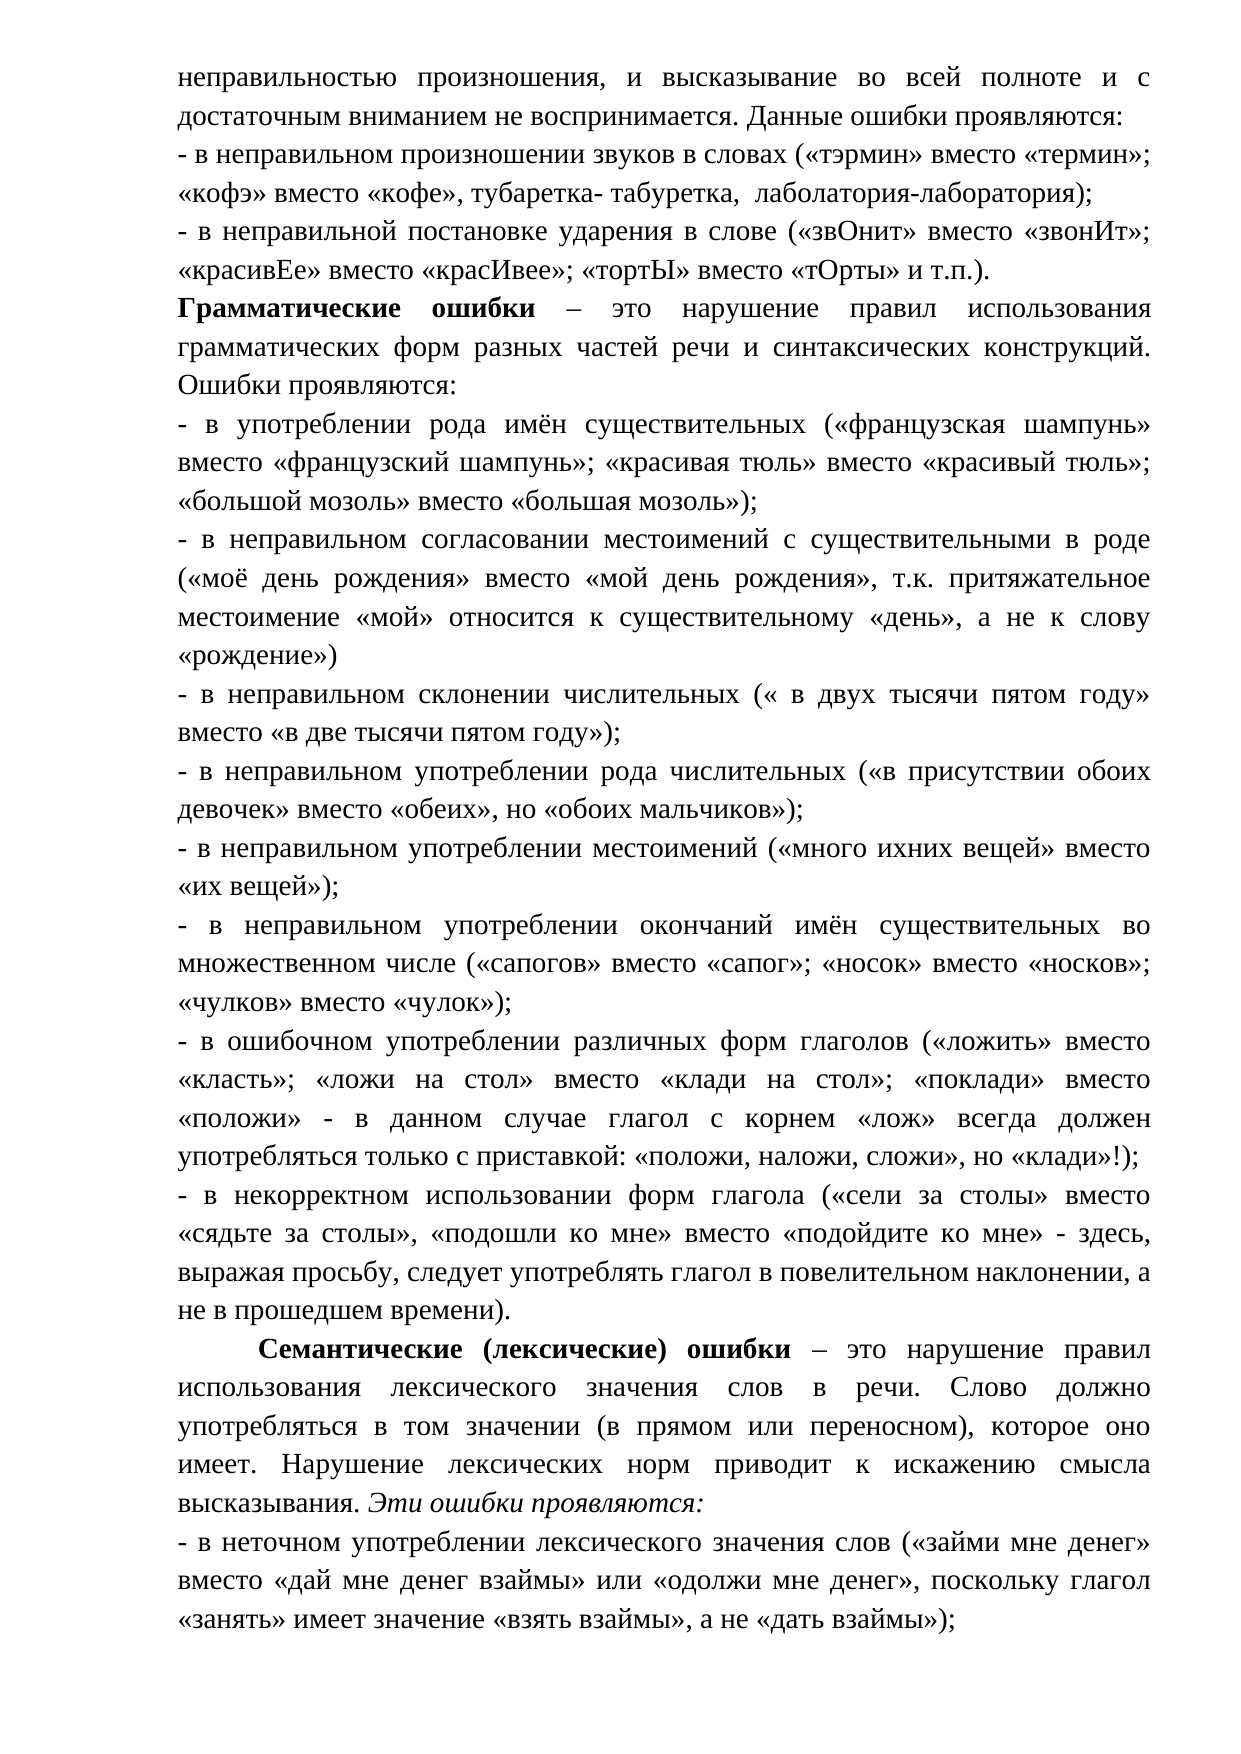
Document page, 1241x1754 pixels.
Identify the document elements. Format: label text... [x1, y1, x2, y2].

text - в неправильном произношении звуков в словах («тэрмин» вместо «термин»; «кофэ» вместо «кофе», тубаретка- табуретка, лаболатория-лаборатория); [177, 136, 1152, 208]
text Грамматические ошибки – это нарушение правил использования грамматических форм разных частей речи и синтаксических конструкций. Ошибки проявляются: [177, 290, 1152, 401]
text Семантические (лексические) ошибки – это нарушение правил использования лексического значения слов в речи. Слово должно употребляться в том значении (в прямом или переносном), которое оно имеет. Нарушение лексических норм приводит к искажению смысла высказывания. Эти ошибки проявляются: [177, 1331, 1152, 1519]
text - в ошибочном употреблении различных форм глаголов («ложить» вместо «класть»; «ложи на стол» вместо «клади на стол»; «поклади» вместо «положи» - в данном случае глагол с корнем «лож» всегда должен употребляться только с приставкой: «положи, наложи, сложи», но «клади»!); [177, 1023, 1152, 1172]
text - в неправильном употреблении окончаний имён существительных во множественном числе («сапогов» вместо «сапог»; «носок» вместо «носков»; «чулков» вместо «чулок»); [177, 907, 1152, 1018]
text - в неправильном употреблении местоимений («много ихних вещей» вместо «их вещей»); [177, 830, 1152, 902]
text - в неправильном склонении числительных (« в двух тысячи пятом году» вместо «в две тысячи пятом году»); [177, 676, 1152, 748]
text - в неточном употреблении лексического значения слов («займи мне денег» вместо «дай мне денег взаймы» или «одолжи мне денег», поскольку глагол «занять» имеет значение «взять взаймы», а не «дать взаймы»); [177, 1524, 1152, 1634]
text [177, 59, 1152, 131]
text - в некорректном использовании форм глагола («сели за столы» вместо «сядьте за столы», «подошли ко мне» вместо «подойдите ко мне» - здесь, выражая просьбу, следует употреблять глагол в повелительном наклонении, а не в прошедшем времени). [177, 1177, 1152, 1326]
text - в неправильном согласовании местоимений с существительными в роде («моё день рождения» вместо «мой день рождения», т.к. притяжательное местоимение «мой» относится к существительному «день», а не к слову «рождение») [177, 522, 1152, 671]
text - в неправильной постановке ударения в слове («звОнит» вместо «звонИт»; «красивЕе» вместо «красИвее»; «тортЫ» вместо «тОрты» и т.п.). [177, 213, 1152, 285]
text - в употреблении рода имён существительных («французская шампунь» вместо «французский шампунь»; «красивая тюль» вместо «красивый тюль»; «большой мозоль» вместо «большая мозоль»); [177, 406, 1152, 517]
text - в неправильном употреблении рода числительных («в присутствии обоих девочек» вместо «обеих», но «обоих мальчиков»); [177, 753, 1152, 825]
